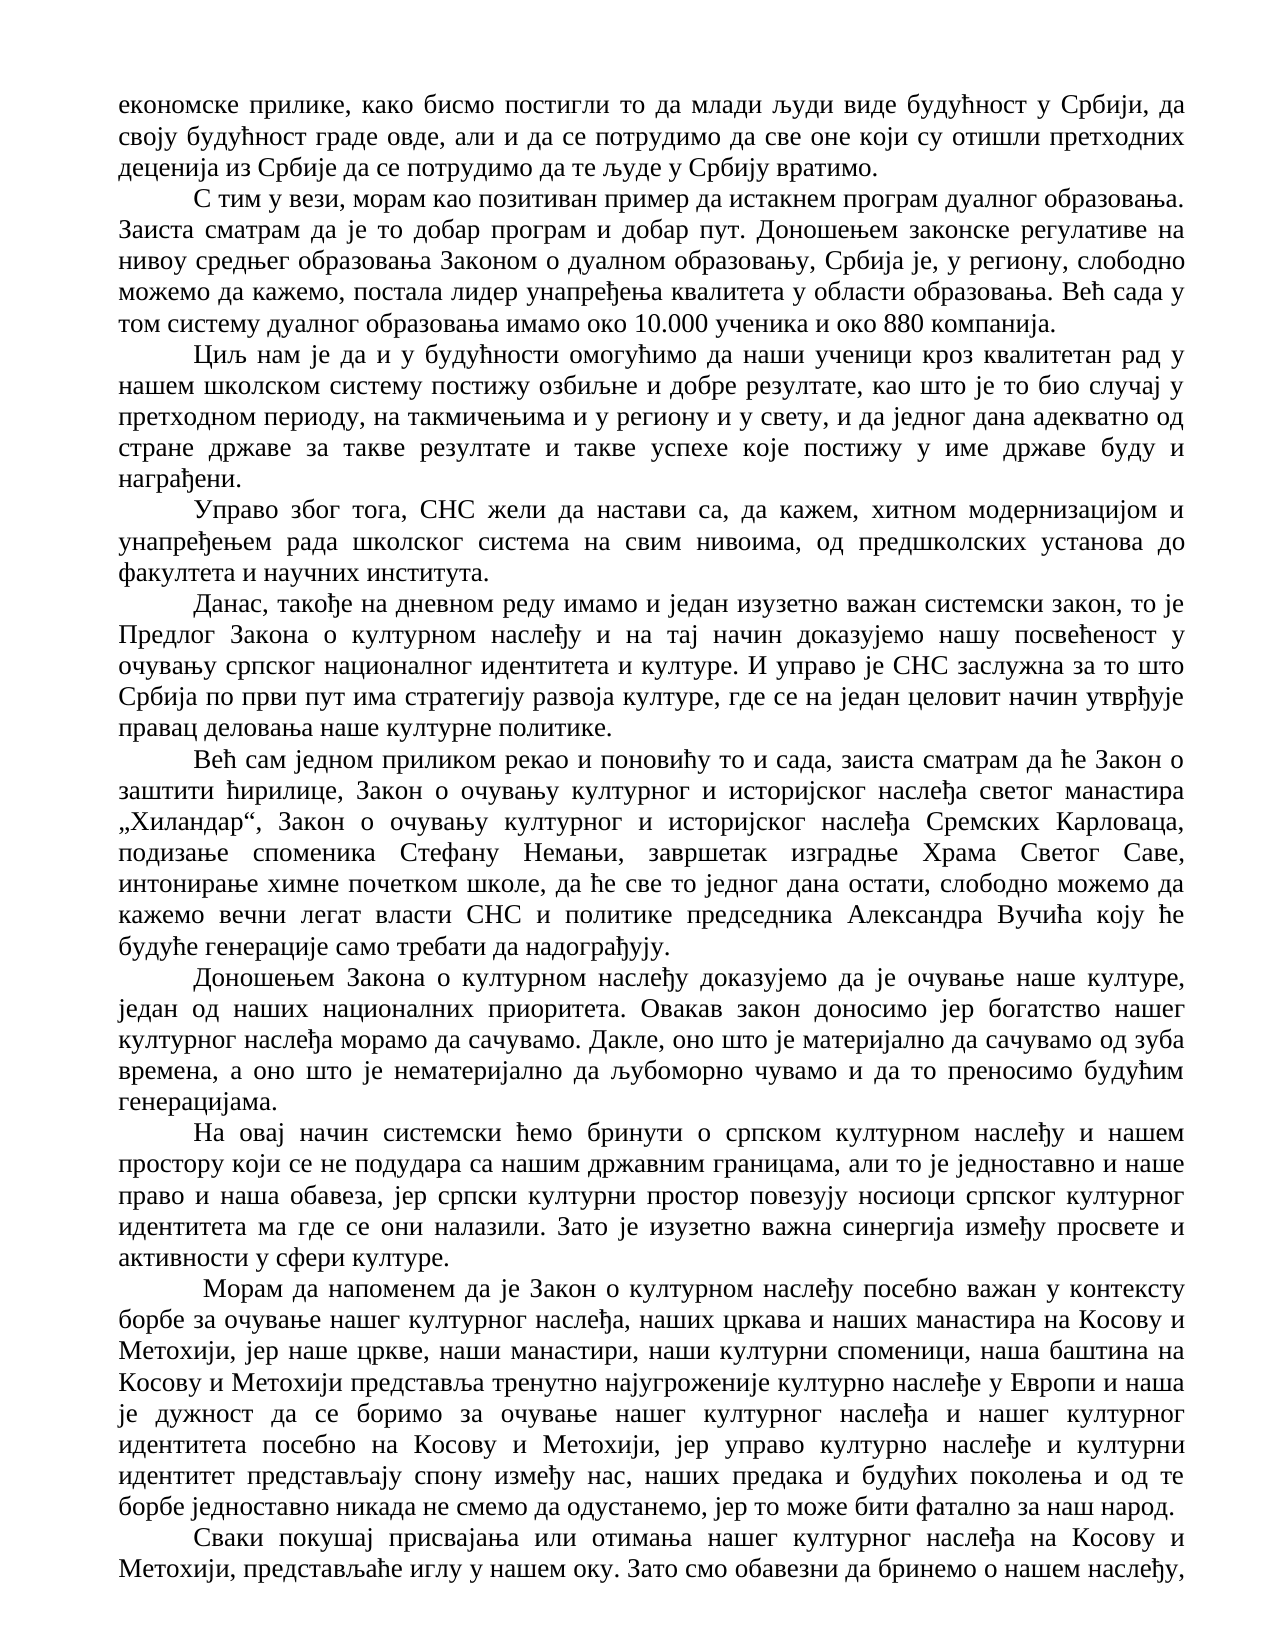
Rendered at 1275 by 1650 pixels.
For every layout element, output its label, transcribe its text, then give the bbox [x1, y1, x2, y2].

text Доношењем Закона о културном наслеђу доказујемо да је очување наше културе, један од наших националних приоритета. Овакав закон доносимо јер богатство нашег културног наслеђа морамо да сачувамо. Дакле, оно што је материјално да сачувамо од зуба времена, а оно што је нематеријално да љубоморно чувамо и да то преносимо будућим генерацијама. [118, 961, 1186, 1116]
text На овај начин системски ћемо бринути о српском културном наслеђу и нашем простору који се не подудара са нашим државним границама, али то је једноставно и наше право и наша обавеза, јер српски културни простор повезују носиоци српског културног идентитета ма где се они налазили. Зато је изузетно важна синергија између просвете и активности у сфери културе. [118, 1116, 1186, 1272]
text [118, 1521, 1186, 1584]
text Већ сам једном приликом рекао и поновићу то и сада, заиста сматрам да ће Закон о заштити ћирилице, Закон о очувању културног и историјског наслеђа светог манастира „Хиландар“, Закон о очувању културног и историјског наслеђа Сремских Карловаца, подизање споменика Стефану Немањи, завршетак изградње Храма Светог Саве, интонирање химне почетком школе, да ће све то једног дана остати, слободно можемо да кажемо вечни легат власти СНС и политике председника Александра Вучића коју ће будуће генерације само требати да надограђују. [118, 743, 1186, 961]
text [118, 89, 1186, 182]
text Морам да напоменем да је Закон о културном наслеђу посебно важан у контексту борбе за очување нашег културног наслеђа, наших цркава и наших манастира на Косову и Метохији, јер наше цркве, наши манастири, наши културни споменици, наша баштина на Косову и Метохији представља тренутно најугроженије културно наслеђе у Европи и наша је дужност да се боримо за очување нашег културног наслеђа и нашег културног идентитета посебно на Косову и Метохији, јер управо културно наслеђе и културни идентитет представљају спону између нас, наших предака и будућих поколења и од те борбе једноставно никада не смемо да одустанемо, јер то може бити фатално за наш народ. [118, 1272, 1186, 1521]
text Данас, такође на дневном реду имамо и један изузетно важан системски закон, то је Предлог Закона о културном наслеђу и на тај начин доказујемо нашу посвећеност у очувању српског националног идентитета и културе. И управо је СНС заслужна за то што Србија по први пут има стратегију развоја културе, где се на један целовит начин утврђује правац деловања наше културне политике. [118, 587, 1186, 743]
text Управо због тога, СНС жели да настави са, да кажем, хитном модернизацијом и унапређењем рада школског система на свим нивоима, од предшколских установа до факултета и научних института. [118, 493, 1186, 587]
text С тим у вези, морам као позитиван пример да истакнем програм дуалног образовања. Заиста сматрам да је то добар програм и добар пут. Доношењем законске регулативе на нивоу средњег образовања Законом о дуалном образовању, Србија је, у региону, слободно можемо да кажемо, постала лидер унапређења квалитета у области образовања. Већ сада у том систему дуалног образовања имамо око 10.000 ученика и око 880 компанија. [118, 182, 1186, 338]
text Циљ нам је да и у будућности омогућимо да наши ученици кроз квалитетан рад у нашем школском систему постижу озбиљне и добре резултате, као што је то био случај у претходном периоду, на такмичењима и у региону и у свету, и да једног дана адекватно од стране државе за такве резултате и такве успехе које постижу у име државе буду и награђени. [118, 338, 1186, 493]
